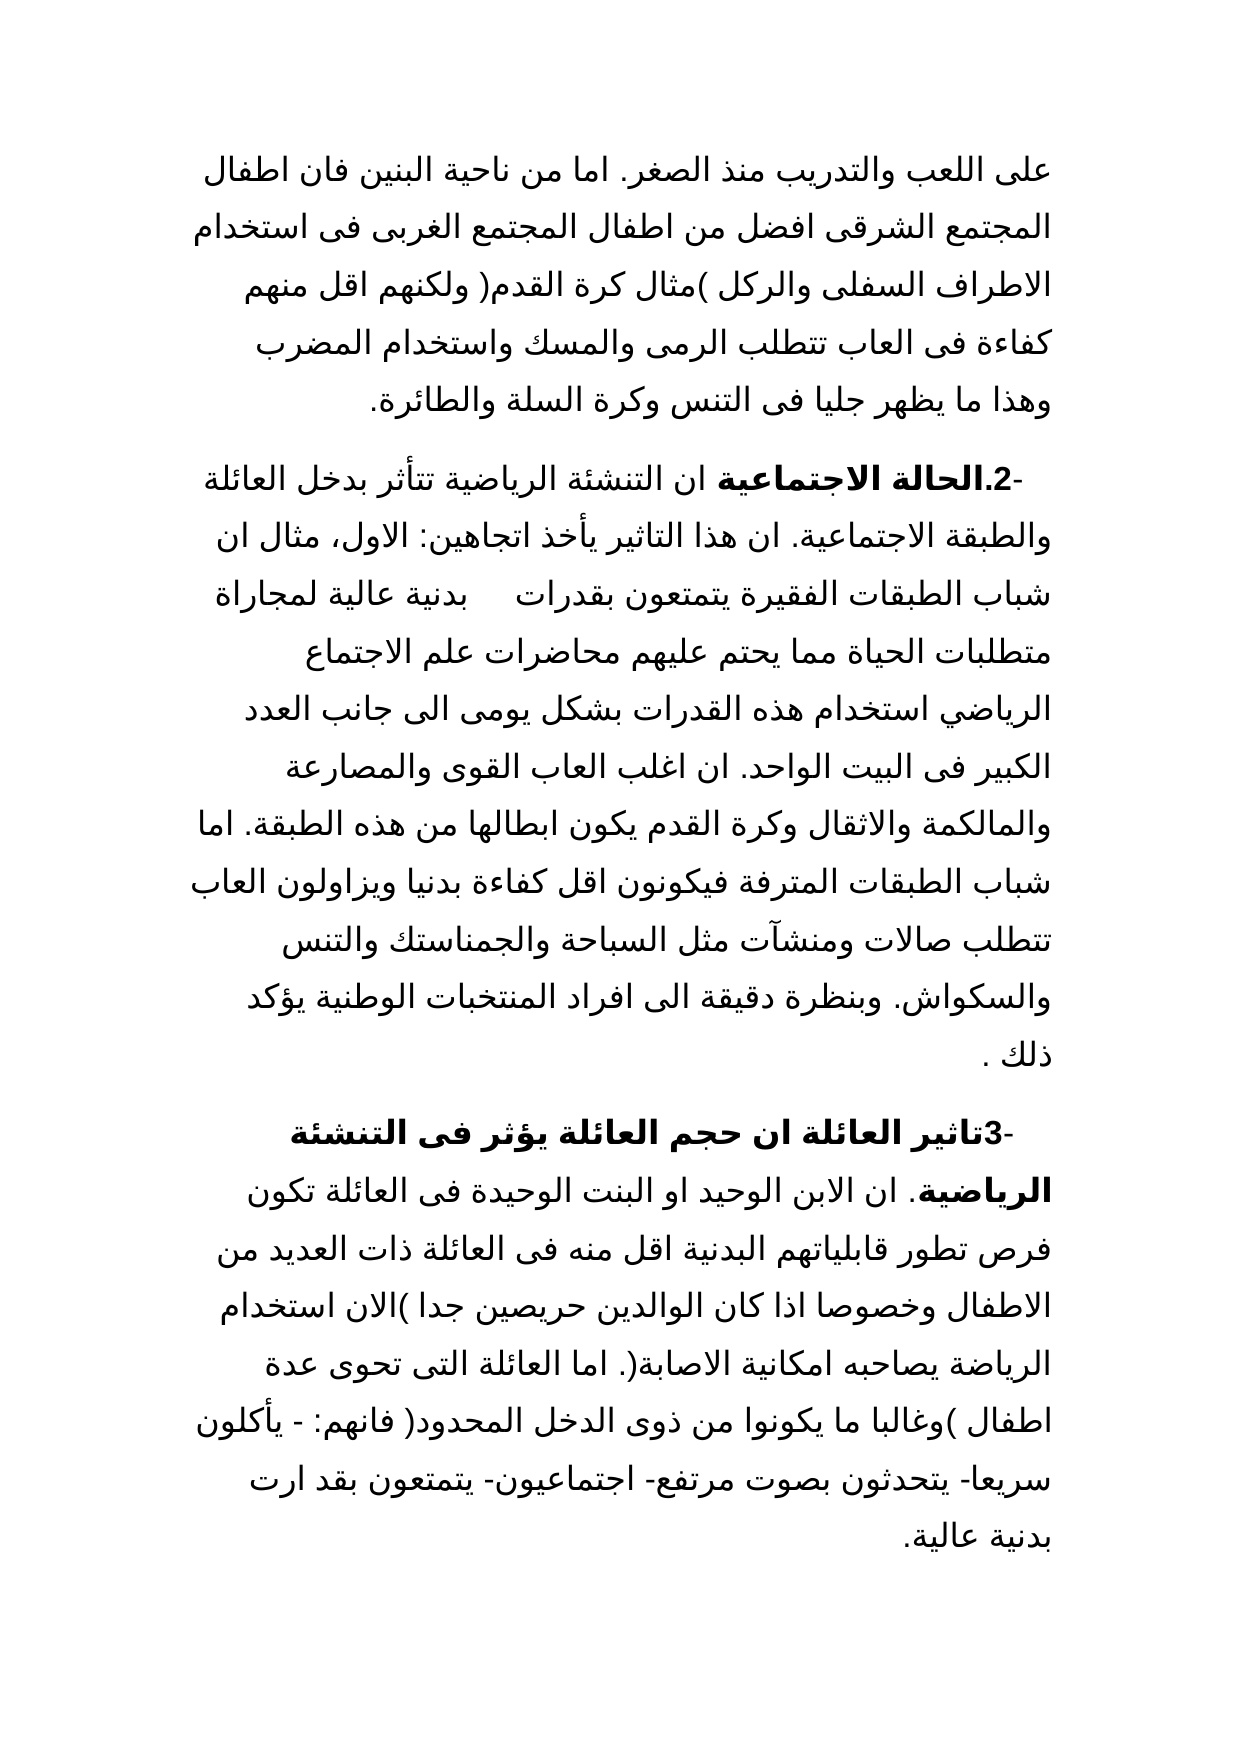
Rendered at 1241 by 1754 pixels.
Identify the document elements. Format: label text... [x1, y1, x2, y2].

text -2.الحالة الاجتماعية ان التنشئة الرياضية تتأثر بدخل العائلة والطبقة الاجتماعية. ان هذا التاثير يأخذ اتجاهين: الاول، مثال ان شباب الطبقات الفقيرة يتمتعون بقدرات بدنية عالية لمجاراة متطلبات الحياة مما يحتم عليهم محاضرات علم الاجتماع الرياضي استخدام هذه القدرات بشكل يومى الى جانب العدد الكبير فى البيت الواحد. ان اغلب العاب القوى والمصارعة والمالكمة والاثقال وكرة القدم يكون ابطالها من هذه الطبقة. اما شباب الطبقات المترفة فيكونون اقل كفاءة بدنيا ويزاولون العاب تتطلب صالات ومنشآت مثل السباحة والجمناستك والتنس والسكواش. وبنظرة دقيقة الى افراد المنتخبات الوطنية يؤكد ذلك . [187, 459, 1053, 1073]
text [187, 150, 1053, 419]
text -3تاثير العائلة ان حجم العائلة يؤثر فى التنشئة الرياضية. ان الابن الوحيد او البنت الوحيدة فى العائلة تكون فرص تطور قابلياتهم البدنية اقل منه فى العائلة ذات العديد من الاطفال وخصوصا اذا كان الوالدين حريصين جدا )الان استخدام الرياضة يصاحبه امكانية الاصابة(. اما العائلة التى تحوى عدة اطفال )وغالبا ما يكونوا من ذوى الدخل المحدود( فانهم: - يأكلون سريعا- يتحدثون بصوت مرتفع- اجتماعيون- يتمتعون بقد ارت بدنية عالية. [187, 1113, 1053, 1555]
